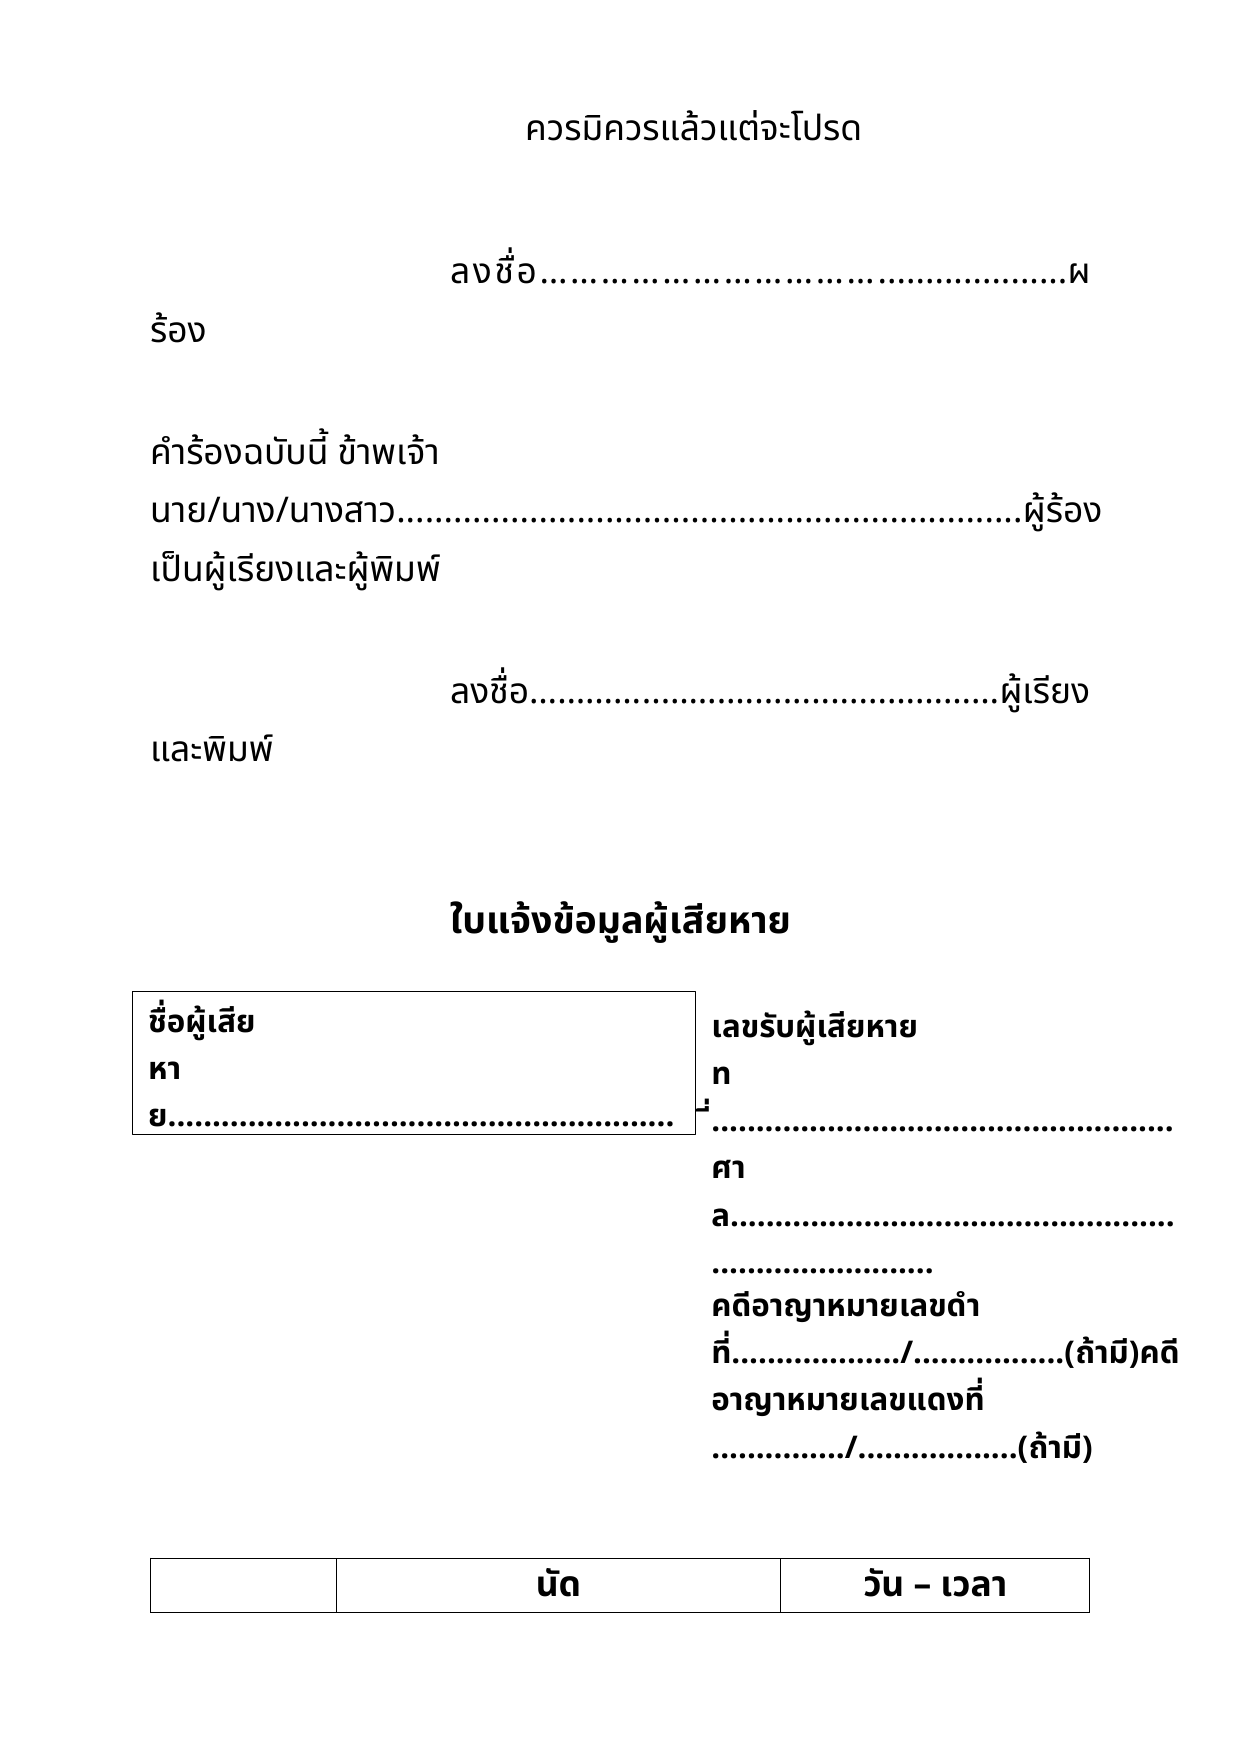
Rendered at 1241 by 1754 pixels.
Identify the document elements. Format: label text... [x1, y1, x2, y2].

text คดีอาญาหมายเลขดำที่.................../.................(ถ้ามี)คดีอาญาหมายเลขแดงที่ .............../..................(ถ้ามี) [711, 1283, 1184, 1472]
text ลงชื่อ……………………………....................ผู้ร้อง [150, 241, 1090, 358]
text ศาล........................................................................... [711, 1146, 1184, 1283]
table_header [151, 1559, 336, 1612]
table_header นัด [337, 1559, 780, 1612]
text ลงชื่อ…………..………...............…………ผู้เรียงและพิมพ์ [150, 661, 1090, 777]
text ใบแจ้งข้อมูลผู้เสียหาย [150, 894, 1090, 951]
text ควรมิควรแล้วแต่จะโปรด [450, 97, 1090, 156]
text เลขรับผู้เสียหาย ที่.................................................... [711, 1004, 1184, 1146]
table_header วัน – เวลา [781, 1559, 1089, 1612]
text คำร้องฉบับนี้ ข้าพเจ้า นาย/นาง/นางสาว..................................................................ผู้ร้องเป็นผู้เรียงและผู้พิมพ์ [150, 422, 1154, 597]
